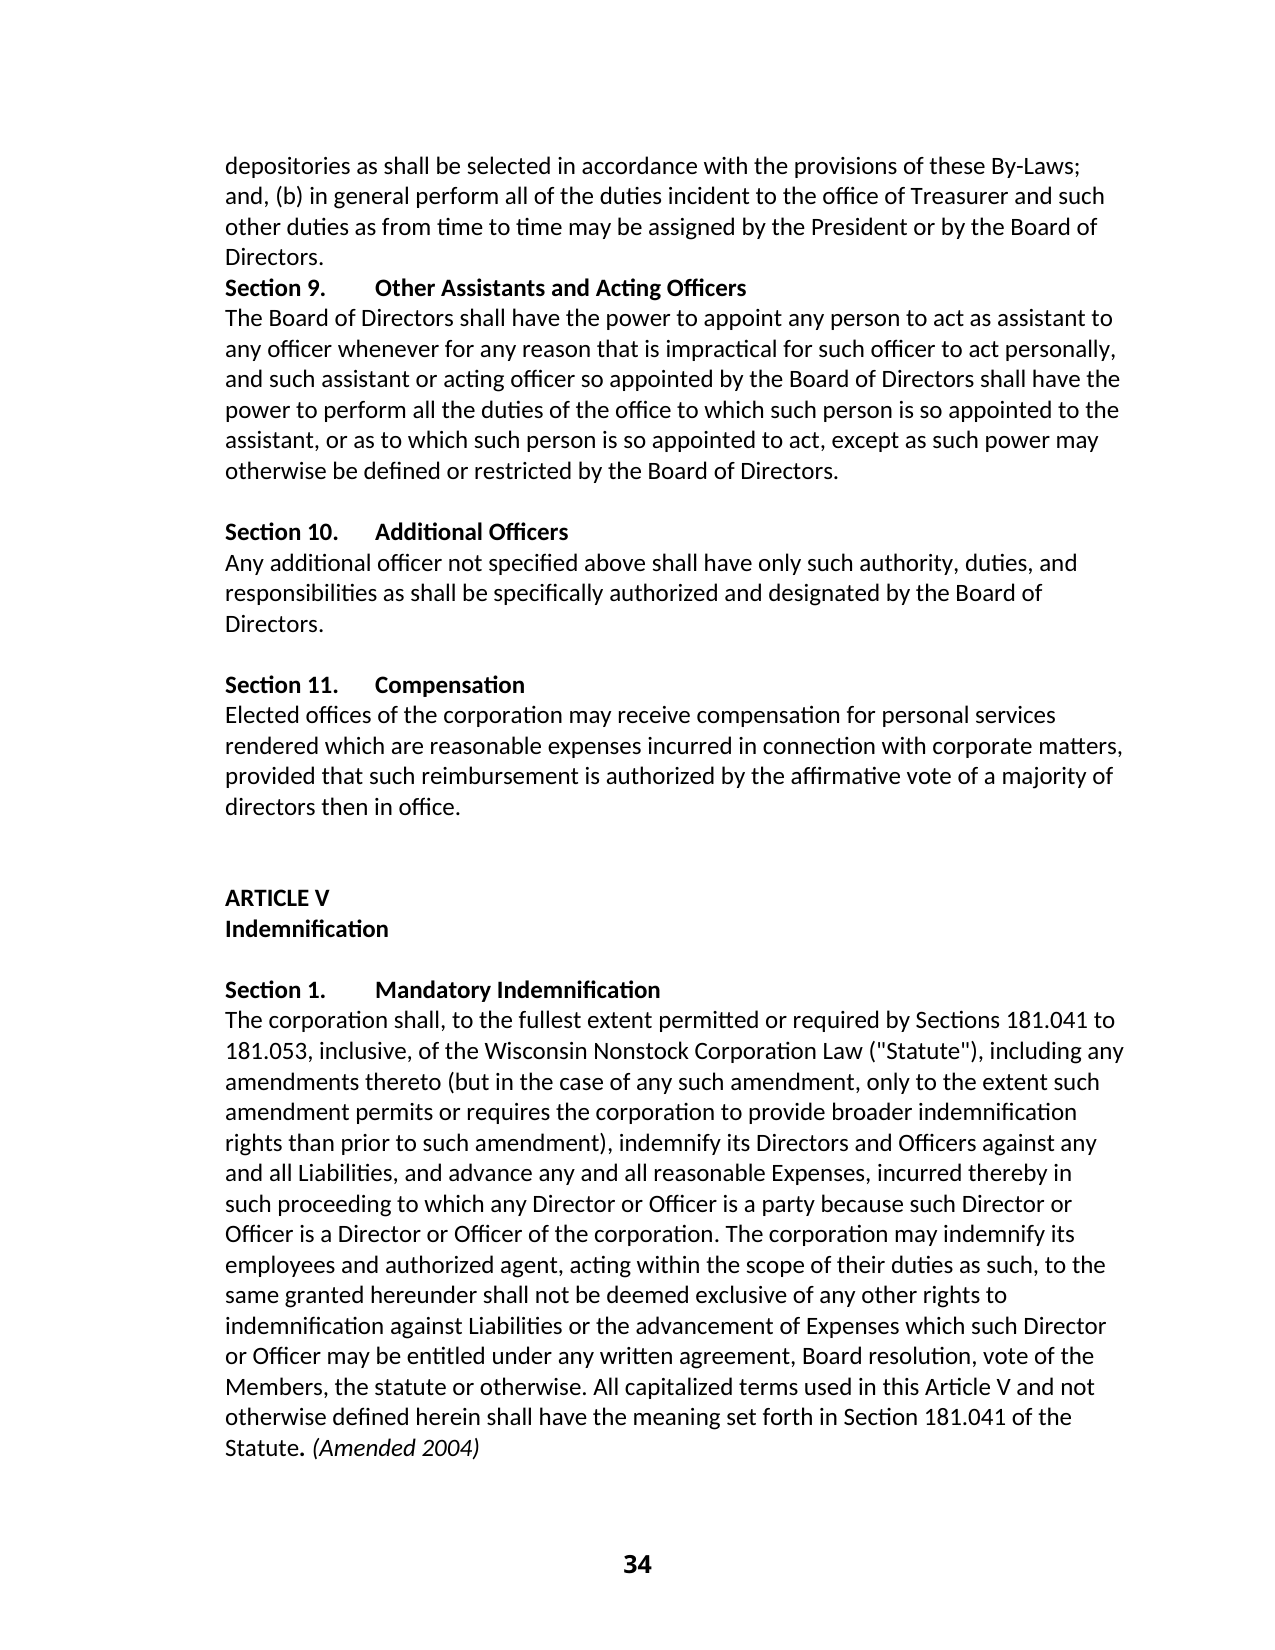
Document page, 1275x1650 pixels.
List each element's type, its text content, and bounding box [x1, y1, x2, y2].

text Section 1. Mandatory Indemnification [225, 974, 1125, 1004]
text Section 11. Compensation [225, 669, 1125, 699]
text Any additional officer not specified above shall have only such authority, duties, and responsibilities as shall be specifically authorized and designated by the Board of Directors. [225, 547, 1125, 638]
text Elected offices of the corporation may receive compensation for personal services rendered which are reasonable expenses incurred in connection with corporate matters, provided that such reimbursement is authorized by the affirmative vote of a majority of directors then in office. [225, 699, 1125, 821]
text The Board of Directors shall have the power to appoint any person to act as assistant to any officer whenever for any reason that is impractical for such officer to act personally, and such assistant or acting officer so appointed by the Board of Directors shall have the power to perform all the duties of the office to which such person is so appointed to the assistant, or as to which such person is so appointed to act, except as such power may otherwise be defined or restricted by the Board of Directors. [225, 303, 1125, 486]
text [225, 150, 1125, 272]
text Indemnification [225, 913, 1125, 943]
text The corporation shall, to the fullest extent permitted or required by Sections 181.041 to 181.053, inclusive, of the Wisconsin Nonstock Corporation Law ("Statute"), including any amendments thereto (but in the case of any such amendment, only to the extent such amendment permits or requires the corporation to provide broader indemnification rights than prior to such amendment), indemnify its Directors and Officers against any and all Liabilities, and advance any and all reasonable Expenses, incurred thereby in such proceeding to which any Director or Officer is a party because such Director or Officer is a Director or Officer of the corporation. The corporation may indemnify its employees and authorized agent, acting within the scope of their duties as such, to the same granted hereunder shall not be deemed exclusive of any other rights to indemnification against Liabilities or the advancement of Expenses which such Director or Officer may be entitled under any written agreement, Board resolution, vote of the Members, the statute or otherwise. All capitalized terms used in this Article V and not otherwise defined herein shall have the meaning set forth in Section 181.041 of the Statute. (Amended 2004) [225, 1004, 1125, 1462]
text Section 10. Additional Officers [225, 516, 1125, 547]
text Section 9. Other Assistants and Acting Officers [225, 272, 1125, 303]
text ARTICLE V [225, 882, 1125, 913]
